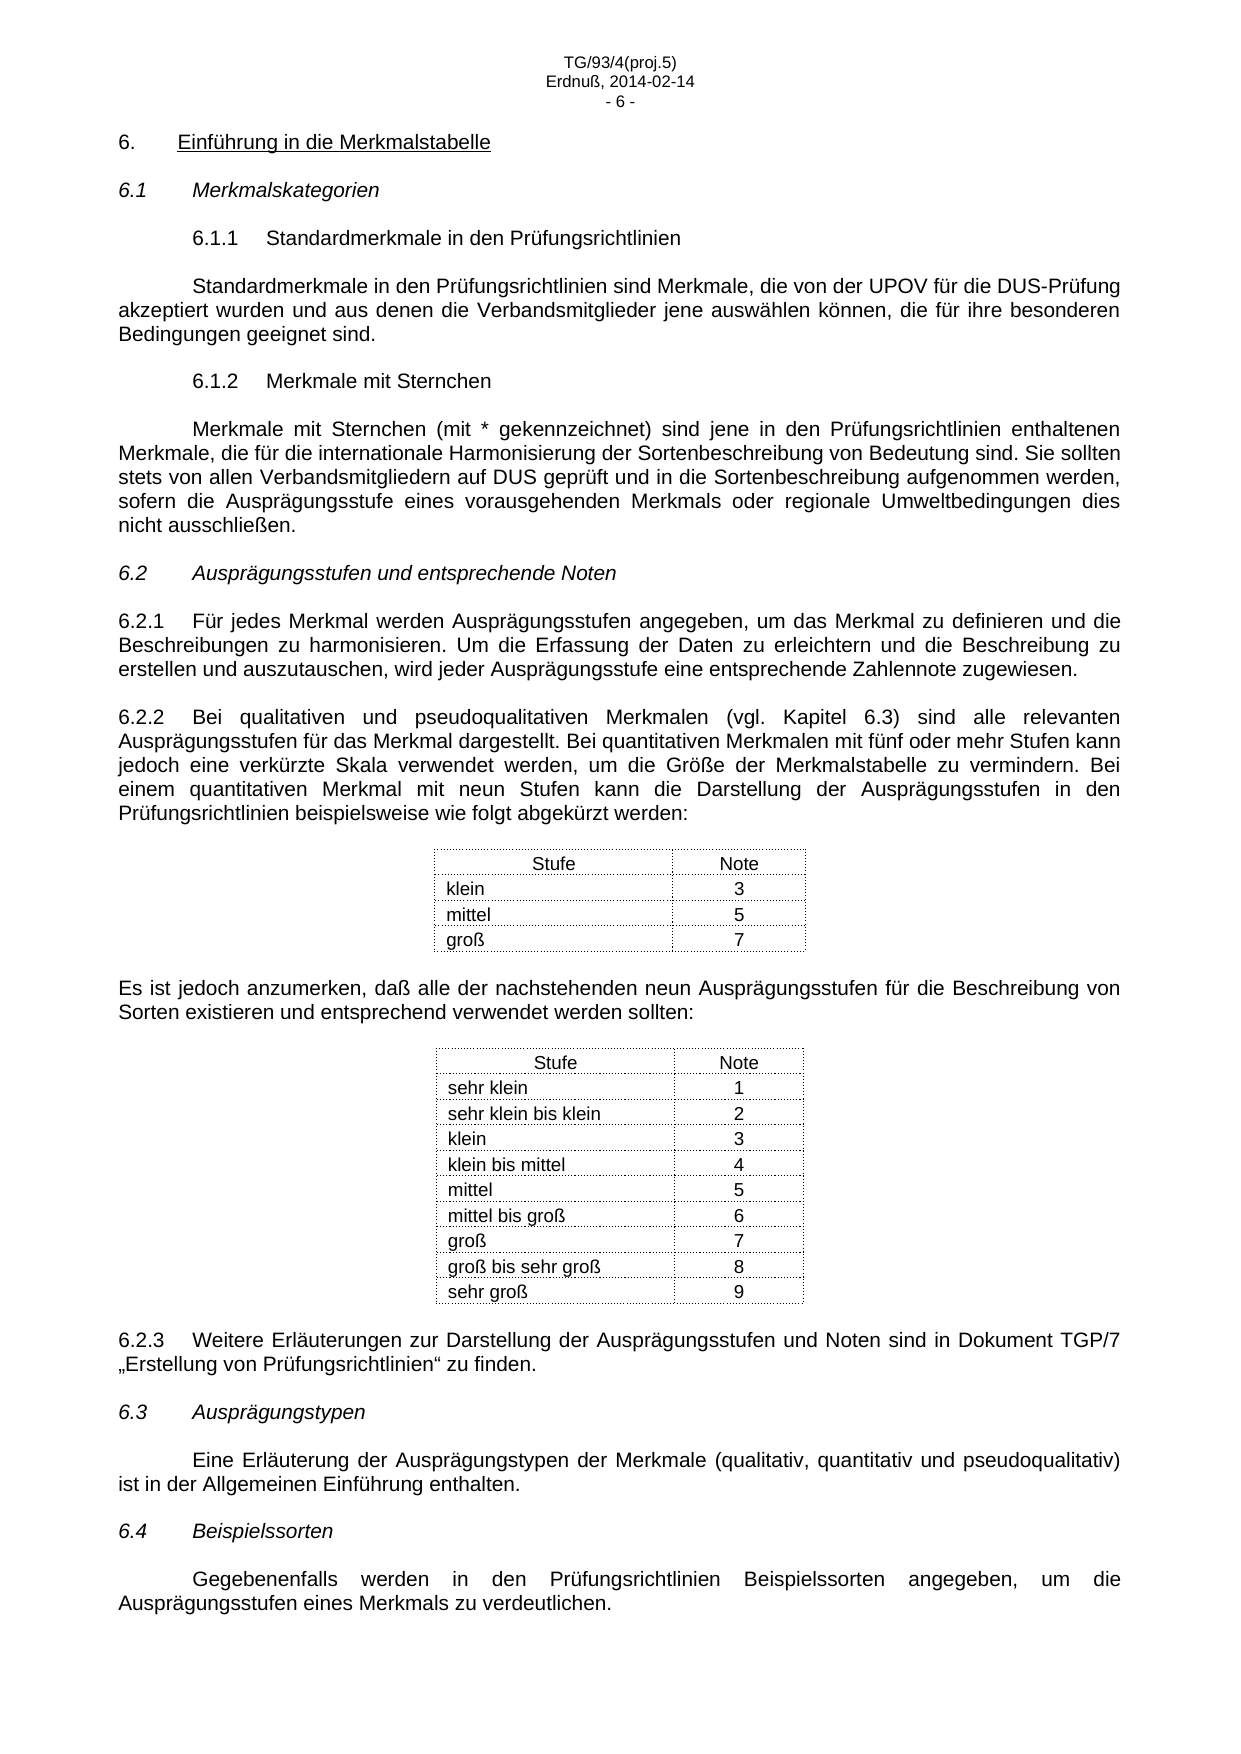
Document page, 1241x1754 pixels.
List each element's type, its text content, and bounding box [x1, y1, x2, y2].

text Eine Erläuterung der Ausprägungstypen der Merkmale (qualitativ, quantitativ und pseudoqualitativ) ist in der Allgemeinen Einführung enthalten. [118, 1447, 1122, 1495]
table_cell 7 [673, 925, 806, 951]
table_cell 9 [674, 1277, 804, 1303]
text 6.2.2 Bei qualitativen und pseudoqualitativen Merkmalen (vgl. Kapitel 6.3) sind alle relevanten Ausprägungsstufen für das Merkmal dargestellt. Bei quantitativen Merkmalen mit fünf oder mehr Stufen kann jedoch eine verkürzte Skala verwendet werden, um die Größe der Merkmalstabelle zu vermindern. Bei einem quantitativen Merkmal mit neun Stufen kann die Darstellung der Ausprägungsstufen in den Prüfungsrichtlinien beispielsweise wie folgt abgekürzt werden: [118, 705, 1122, 824]
subtitle 6.1.2 Merkmale mit Sternchen [118, 369, 1122, 393]
text Merkmale mit Sternchen (mit * gekennzeichnet) sind jene in den Prüfungsrichtlinien enthaltenen Merkmale, die für die internationale Harmonisierung der Sortenbeschreibung von Bedeutung sind. Sie sollten stets von allen Verbandsmitgliedern auf DUS geprüft und in die Sortenbeschreibung aufgenommen werden, sofern die Ausprägungsstufe eines vorausgehenden Merkmals oder regionale Umweltbedingungen dies nicht ausschließen. [118, 417, 1122, 537]
text 6.2.3 Weitere Erläuterungen zur Darstellung der Ausprägungsstufen und Noten sind in Dokument TGP/7 „Erstellung von Prüfungsrichtlinien“ zu finden. [118, 1328, 1122, 1376]
table_cell klein [435, 874, 673, 899]
table_cell 1 [674, 1073, 804, 1098]
table_cell 2 [674, 1099, 804, 1124]
table_cell 4 [674, 1150, 804, 1175]
table_cell mittel bis groß [436, 1201, 674, 1226]
text 6.2.1 Für jedes Merkmal werden Ausprägungsstufen angegeben, um das Merkmal zu definieren und die Beschreibungen zu harmonisieren. Um die Erfassung der Daten zu erleichtern und die Beschreibung zu erstellen und auszutauschen, wird jeder Ausprägungsstufe eine entsprechende Zahlennote zugewiesen. [118, 609, 1122, 681]
subtitle 6.2 Ausprägungsstufen und entsprechende Noten [118, 561, 1122, 585]
table_cell sehr klein bis klein [436, 1099, 674, 1124]
table_cell 3 [673, 874, 806, 899]
table_cell 7 [674, 1226, 804, 1252]
text Es ist jedoch anzumerken, daß alle der nachstehenden neun Ausprägungsstufen für die Beschreibung von Sorten existieren und entsprechend verwendet werden sollten: [118, 976, 1122, 1023]
table_cell 5 [674, 1175, 804, 1201]
subtitle 6.3 Ausprägungstypen [118, 1399, 1122, 1423]
table_cell sehr groß [436, 1277, 674, 1303]
table_cell mittel [435, 900, 673, 925]
table_cell groß [435, 925, 673, 951]
subtitle 6.1 Merkmalskategorien [118, 178, 1122, 202]
text Gegebenenfalls werden in den Prüfungsrichtlinien Beispielssorten angegeben, um die Ausprägungsstufen eines Merkmals zu verdeutlichen. [118, 1567, 1122, 1615]
table_cell 5 [673, 900, 806, 925]
table_cell klein bis mittel [436, 1150, 674, 1175]
table_cell 3 [674, 1124, 804, 1149]
subtitle 6.1.1 Standardmerkmale in den Prüfungsrichtlinien [118, 226, 1122, 249]
table_cell 6 [674, 1201, 804, 1226]
table_cell groß bis sehr groß [436, 1252, 674, 1277]
table_cell mittel [436, 1175, 674, 1201]
table_header Note [674, 1048, 804, 1073]
table_cell sehr klein [436, 1073, 674, 1098]
subtitle Einführung in die Merkmalstabelle [118, 130, 1122, 154]
table_cell 8 [674, 1252, 804, 1277]
table_header Note [673, 849, 806, 874]
table_cell klein [436, 1124, 674, 1149]
table_header Stufe [435, 849, 673, 874]
table_cell groß [436, 1226, 674, 1252]
subtitle 6.4 Beispielssorten [118, 1519, 1122, 1543]
table_header Stufe [436, 1048, 674, 1073]
text Standardmerkmale in den Prüfungsrichtlinien sind Merkmale, die von der UPOV für die DUS-Prüfung akzeptiert wurden und aus denen die Verbandsmitglieder jene auswählen können, die für ihre besonderen Bedingungen geeignet sind. [118, 273, 1122, 345]
